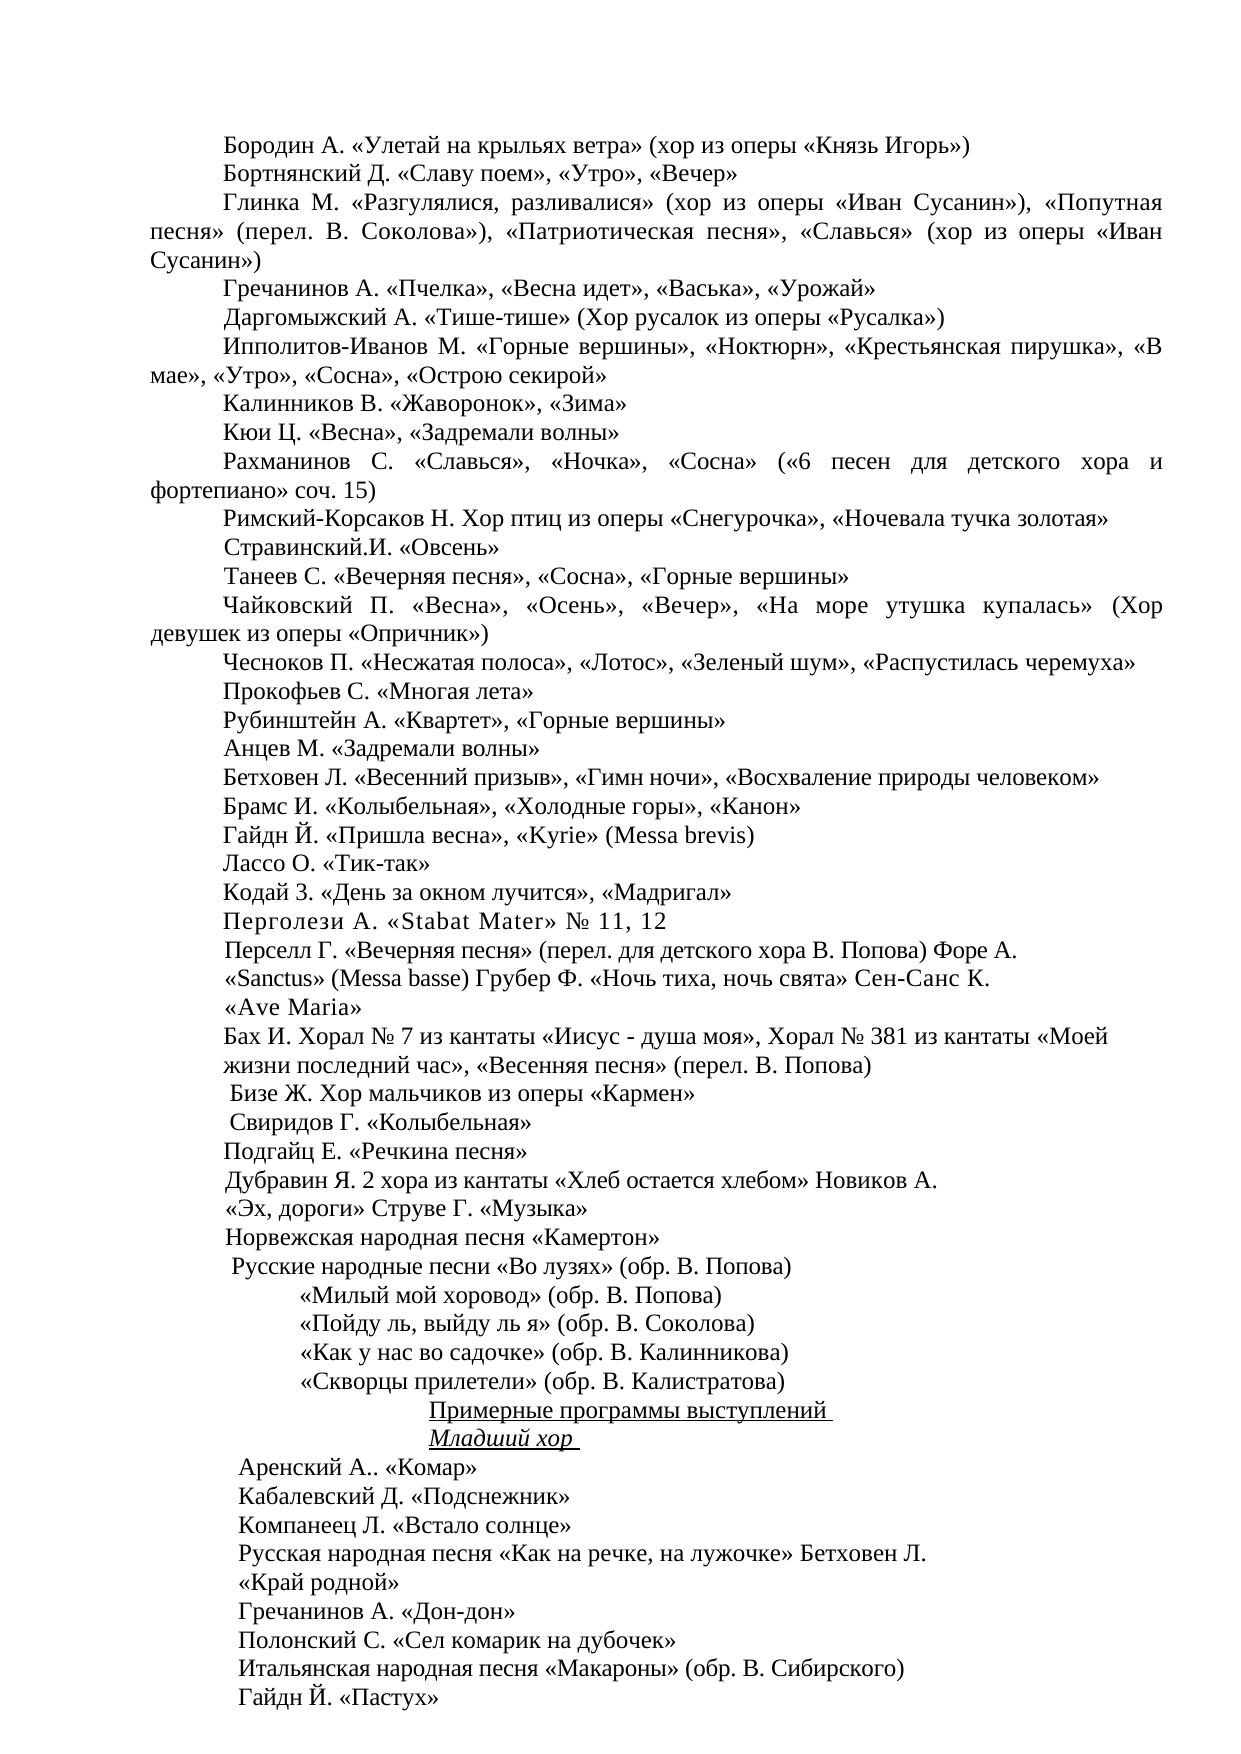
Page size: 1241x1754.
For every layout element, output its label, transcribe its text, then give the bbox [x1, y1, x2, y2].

text Брамс И. «Колыбельная», «Холодные горы», «Канон» [223, 791, 1164, 820]
text Полонский С. «Сел комарик на дубочек» [149, 1625, 940, 1653]
text «Милый мой хоровод» (обр. В. Попова) [299, 1280, 1164, 1308]
text Подгайц Е. «Речкина песня» [223, 1136, 1164, 1165]
text Гайдн Й. «Пастух» [149, 1682, 940, 1711]
text Бородин А. «Улетай на крыльях ветра» (хор из оперы «Князь Игорь») [223, 130, 1164, 158]
text Рубинштейн А. «Квартет», «Горные вершины» [223, 705, 1164, 733]
text Бортнянский Д. «Славу поем», «Утро», «Вечер» [223, 158, 1164, 187]
text Рахманинов С. «Славься», «Ночка», «Сосна» («6 песен для детского хора и фортепиано» соч. 15) [150, 446, 1163, 503]
text Римский-Корсаков Н. Хор птиц из оперы «Снегурочка», «Ночевала тучка золотая» [150, 503, 1164, 532]
text Чесноков П. «Несжатая полоса», «Лотос», «Зеленый шум», «Распустилась черемуха» [149, 647, 1162, 676]
text «Пойду ль, выйду ль я» (обр. В. Соколова) [299, 1308, 1164, 1337]
text Лассо О. «Тик-так» [223, 848, 1164, 877]
text Калинников В. «Жаворонок», «Зима» [223, 388, 1164, 417]
text Кабалевский Д. «Подснежник» [149, 1481, 940, 1510]
text Кюи Ц. «Весна», «Задремали волны» [223, 417, 1164, 446]
text Итальянская народная песня «Макароны» (обр. В. Сибирского) [149, 1653, 1162, 1682]
text «Как у нас во садочке» (обр. В. Калинникова) [300, 1337, 1164, 1366]
text Аренский А.. «Комар» [149, 1452, 940, 1481]
text Бетховен Л. «Весенний призыв», «Гимн ночи», «Восхваление природы человеком» [149, 762, 1108, 791]
text Гайдн Й. «Пришла весна», «Kyrie» (Messa brevis) [223, 820, 1164, 848]
text Дубравин Я. 2 хора из кантаты «Хлеб остается хлебом» Новиков А. «Эх, дороги» Струве Г. «Музыка» [225, 1165, 940, 1222]
text Русские народные песни «Во лузях» (обр. В. Попова) [225, 1251, 884, 1280]
text Компанеец Л. «Встало солнце» [149, 1510, 940, 1538]
text Бах И. Хорал № 7 из кантаты «Иисус - душа моя», Хорал № 381 из кантаты «Моей жизни последний час», «Весенняя песня» (перел. В. Попова) [223, 1021, 1164, 1078]
text Перголези А. «Stabat Mater» № 11, 12 [223, 906, 1164, 935]
text Примерные программы выступлений [149, 1395, 940, 1423]
text Танеев С. «Вечерняя песня», «Сосна», «Горные вершины» [224, 561, 1164, 590]
text Прокофьев С. «Многая лета» [223, 676, 1164, 705]
text Перселл Г. «Вечерняя песня» (перел. для детского хора В. Попова) Форе А. «Sanctus» (Messa basse) Грубер Ф. «Ночь тиха, ночь свята» Сен-Санс К. «Ave Maria» [224, 935, 1052, 1021]
text Младший хор [149, 1423, 940, 1452]
text Свиридов Г. «Колыбельная» [223, 1107, 1164, 1136]
text Чайковский П. «Весна», «Осень», «Вечер», «На море утушка купалась» (Хор девушек из оперы «Опричник») [151, 590, 1163, 647]
text Стравинский.И. «Овсень» [224, 532, 1164, 561]
text «Скворцы прилетели» (обр. В. Калистратова) [300, 1366, 1164, 1395]
text Кодай 3. «День за окном лучится», «Мадригал» [223, 877, 1164, 906]
text Бизе Ж. Хор мальчиков из оперы «Кармен» [223, 1078, 1164, 1107]
text Гречанинов А. «Пчелка», «Весна идет», «Васька», «Урожай» [223, 273, 1164, 302]
text Русская народная песня «Как на речке, на лужочке» Бетховен Л. «Край родной» [238, 1538, 940, 1596]
text Норвежская народная песня «Камертон» [225, 1222, 884, 1251]
text Глинка М. «Разгулялися, разливалися» (хор из оперы «Иван Сусанин»), «Попутная песня» (перел. В. Соколова»), «Патриотическая песня», «Славься» (хор из оперы «Иван Сусанин») [150, 187, 1162, 273]
text Гречанинов А. «Дон-дон» [149, 1596, 940, 1625]
text Даргомыжский А. «Тише-тише» (Хор русалок из оперы «Русалка») [224, 302, 1164, 331]
text Анцев М. «Задремали волны» [223, 733, 1164, 762]
text Ипполитов-Иванов М. «Горные вершины», «Ноктюрн», «Крестьянская пирушка», «В мае», «Утро», «Сосна», «Острою секирой» [150, 331, 1163, 388]
